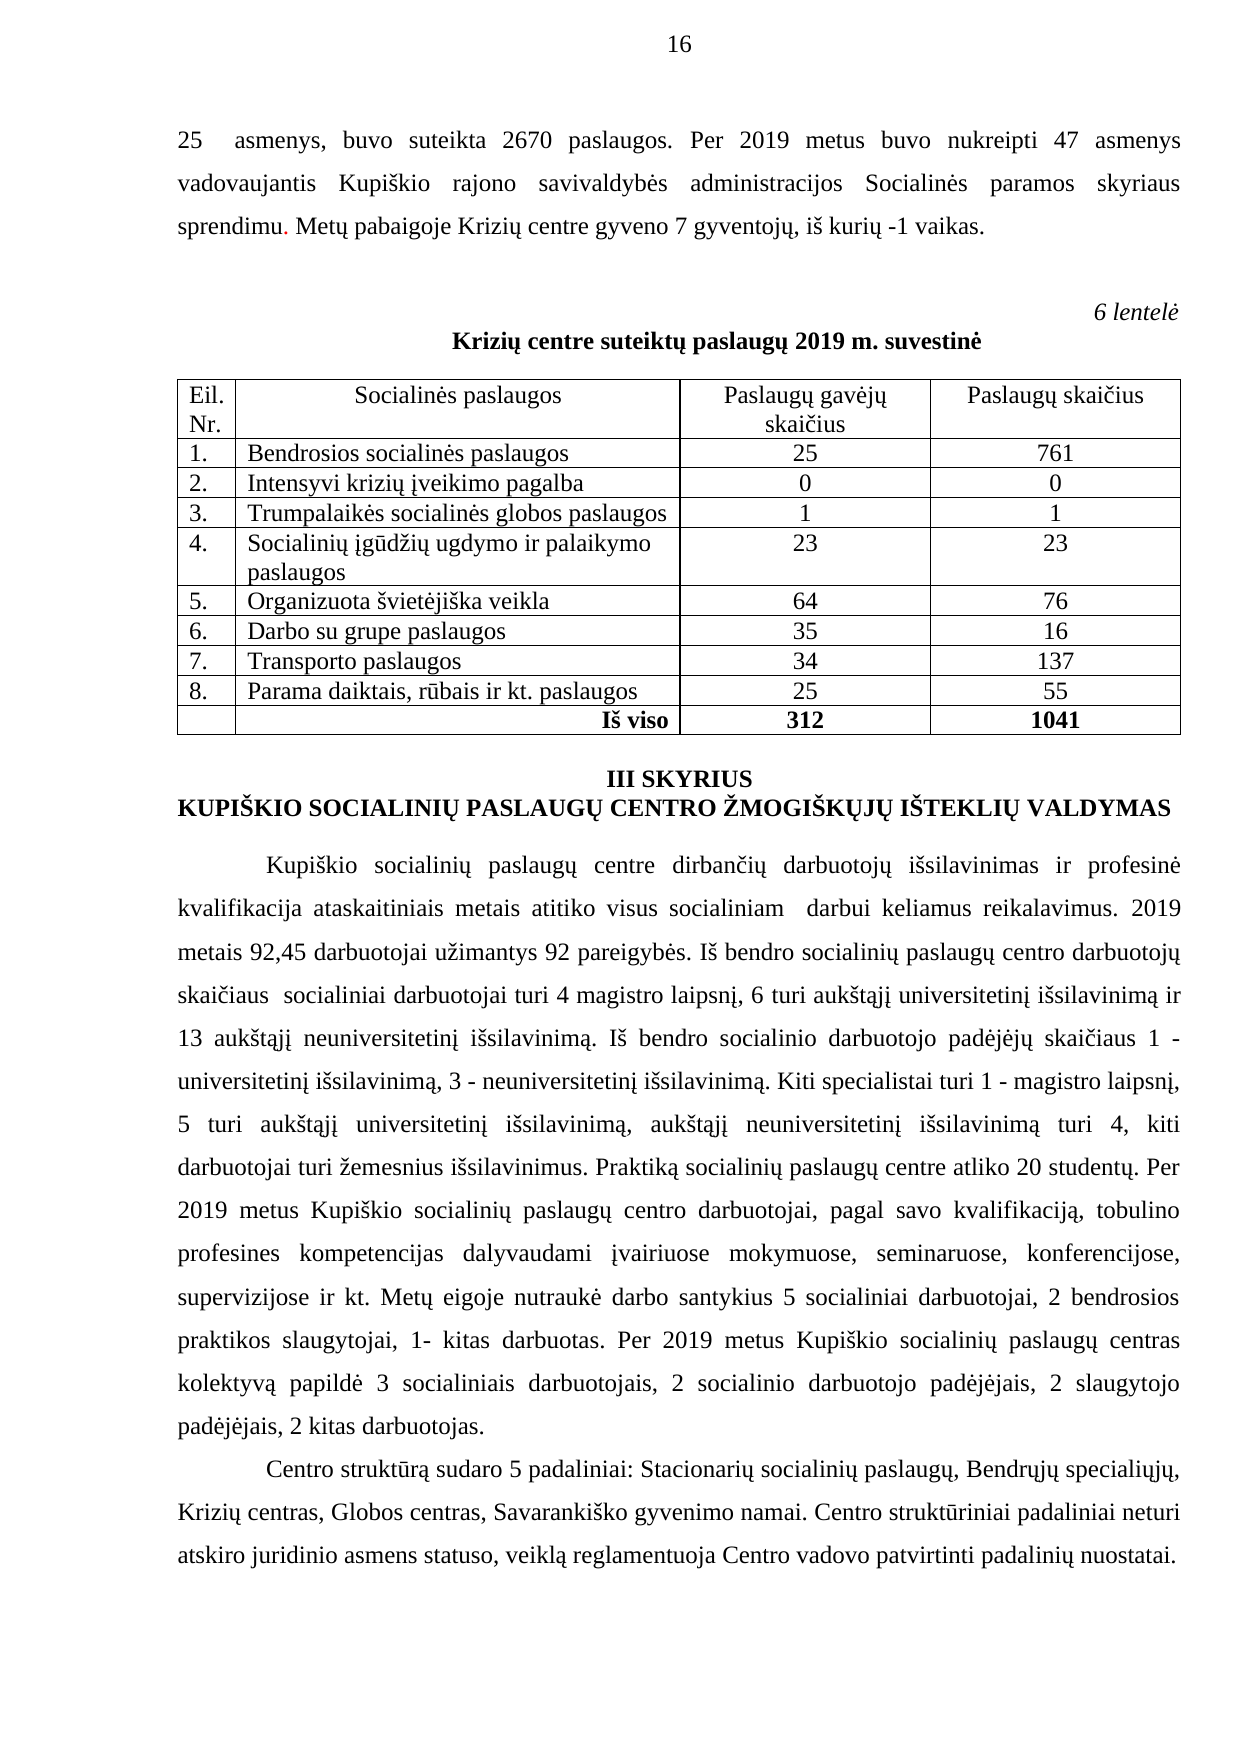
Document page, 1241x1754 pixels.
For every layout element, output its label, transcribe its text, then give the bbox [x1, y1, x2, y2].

table_cell 312 [681, 706, 930, 734]
text KUPIŠKIO SOCIALINIŲ PASLAUGŲ CENTRO ŽMOGIŠKŲJŲ IŠTEKLIŲ VALDYMAS [177, 793, 1181, 822]
table_cell 6. [178, 616, 235, 645]
text Kupiškio socialinių paslaugų centre dirbančių darbuotojų išsilavinimas ir profesinė kvalifikacija ataskaitiniais metais atitiko visus socialiniam darbui keliamus reikalavimus. 2019 metais 92,45 darbuotojai užimantys 92 pareigybės. Iš bendro socialinių paslaugų centro darbuotojų skaičiaus socialiniai darbuotojai turi 4 magistro laipsnį, 6 turi aukštąjį universitetinį išsilavinimą ir 13 aukštąjį neuniversitetinį išsilavinimą. Iš bendro socialinio darbuotojo padėjėjų skaičiaus 1 - universitetinį išsilavinimą, 3 - neuniversitetinį išsilavinimą. Kiti specialistai turi 1 - magistro laipsnį, 5 turi aukštąjį universitetinį išsilavinimą, aukštąjį neuniversitetinį išsilavinimą turi 4, kiti darbuotojai turi žemesnius išsilavinimus. Praktiką socialinių paslaugų centre atliko 20 studentų. Per 2019 metus Kupiškio socialinių paslaugų centro darbuotojai, pagal savo kvalifikaciją, tobulino profesines kompetencijas dalyvaudami įvairiuose mokymuose, seminaruose, konferencijose, supervizijose ir kt. Metų eigoje nutraukė darbo santykius 5 socialiniai darbuotojai, 2 bendrosios praktikos slaugytojai, 1- kitas darbuotas. Per 2019 metus Kupiškio socialinių paslaugų centras kolektyvą papildė 3 socialiniais darbuotojais, 2 socialinio darbuotojo padėjėjais, 2 slaugytojo padėjėjais, 2 kitas darbuotojas. [177, 850, 1181, 1440]
table_cell 34 [681, 646, 930, 675]
table_cell 4. [178, 528, 235, 585]
table_cell 16 [931, 616, 1180, 645]
table_cell 5. [178, 586, 235, 615]
table_header Eil. Nr. [178, 380, 235, 437]
table_cell 55 [931, 676, 1180, 704]
table_cell 23 [681, 528, 930, 585]
table_cell Iš viso [236, 706, 679, 734]
text 6 lentelė [177, 297, 1181, 326]
table_cell 1. [178, 439, 235, 467]
table_cell 25 [681, 439, 930, 467]
table_cell 25 [681, 676, 930, 704]
table_cell 7. [178, 646, 235, 675]
table_cell 0 [931, 468, 1180, 497]
table_cell 3. [178, 498, 235, 527]
table_header Paslaugų skaičius [931, 380, 1180, 437]
table_cell 1 [931, 498, 1180, 527]
table_cell Organizuota švietėjiška veikla [236, 586, 679, 615]
table_cell 0 [681, 468, 930, 497]
table_cell 76 [931, 586, 1180, 615]
table_cell Parama daiktais, rūbais ir kt. paslaugos [236, 676, 679, 704]
table_cell Trumpalaikės socialinės globos paslaugos [236, 498, 679, 527]
text Centro struktūrą sudaro 5 padaliniai: Stacionarių socialinių paslaugų, Bendrųjų specialiųjų, Krizių centras, Globos centras, Savarankiško gyvenimo namai. Centro struktūriniai padaliniai neturi atskiro juridinio asmens statuso, veiklą reglamentuoja Centro vadovo patvirtinti padalinių nuostatai. [177, 1454, 1181, 1569]
table_cell Intensyvi krizių įveikimo pagalba [236, 468, 679, 497]
table_cell [178, 706, 235, 734]
text III SKYRIUS [177, 764, 1181, 793]
table_cell Darbo su grupe paslaugos [236, 616, 679, 645]
table_cell 8. [178, 676, 235, 704]
table_header Paslaugų gavėjų skaičius [681, 380, 930, 437]
table_cell 64 [681, 586, 930, 615]
table_cell 137 [931, 646, 1180, 675]
text Krizių centre suteiktų paslaugų 2019 m. suvestinė [177, 326, 1181, 355]
table_cell 761 [931, 439, 1180, 467]
table_cell 23 [931, 528, 1180, 585]
table_cell 35 [681, 616, 930, 645]
table_cell Bendrosios socialinės paslaugos [236, 439, 679, 467]
table_header Socialinės paslaugos [236, 380, 679, 437]
table_cell 2. [178, 468, 235, 497]
table_cell 1041 [931, 706, 1180, 734]
table_cell Socialinių įgūdžių ugdymo ir palaikymo paslaugos [236, 528, 679, 585]
table_cell 1 [681, 498, 930, 527]
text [177, 125, 1181, 240]
table_cell Transporto paslaugos [236, 646, 679, 675]
